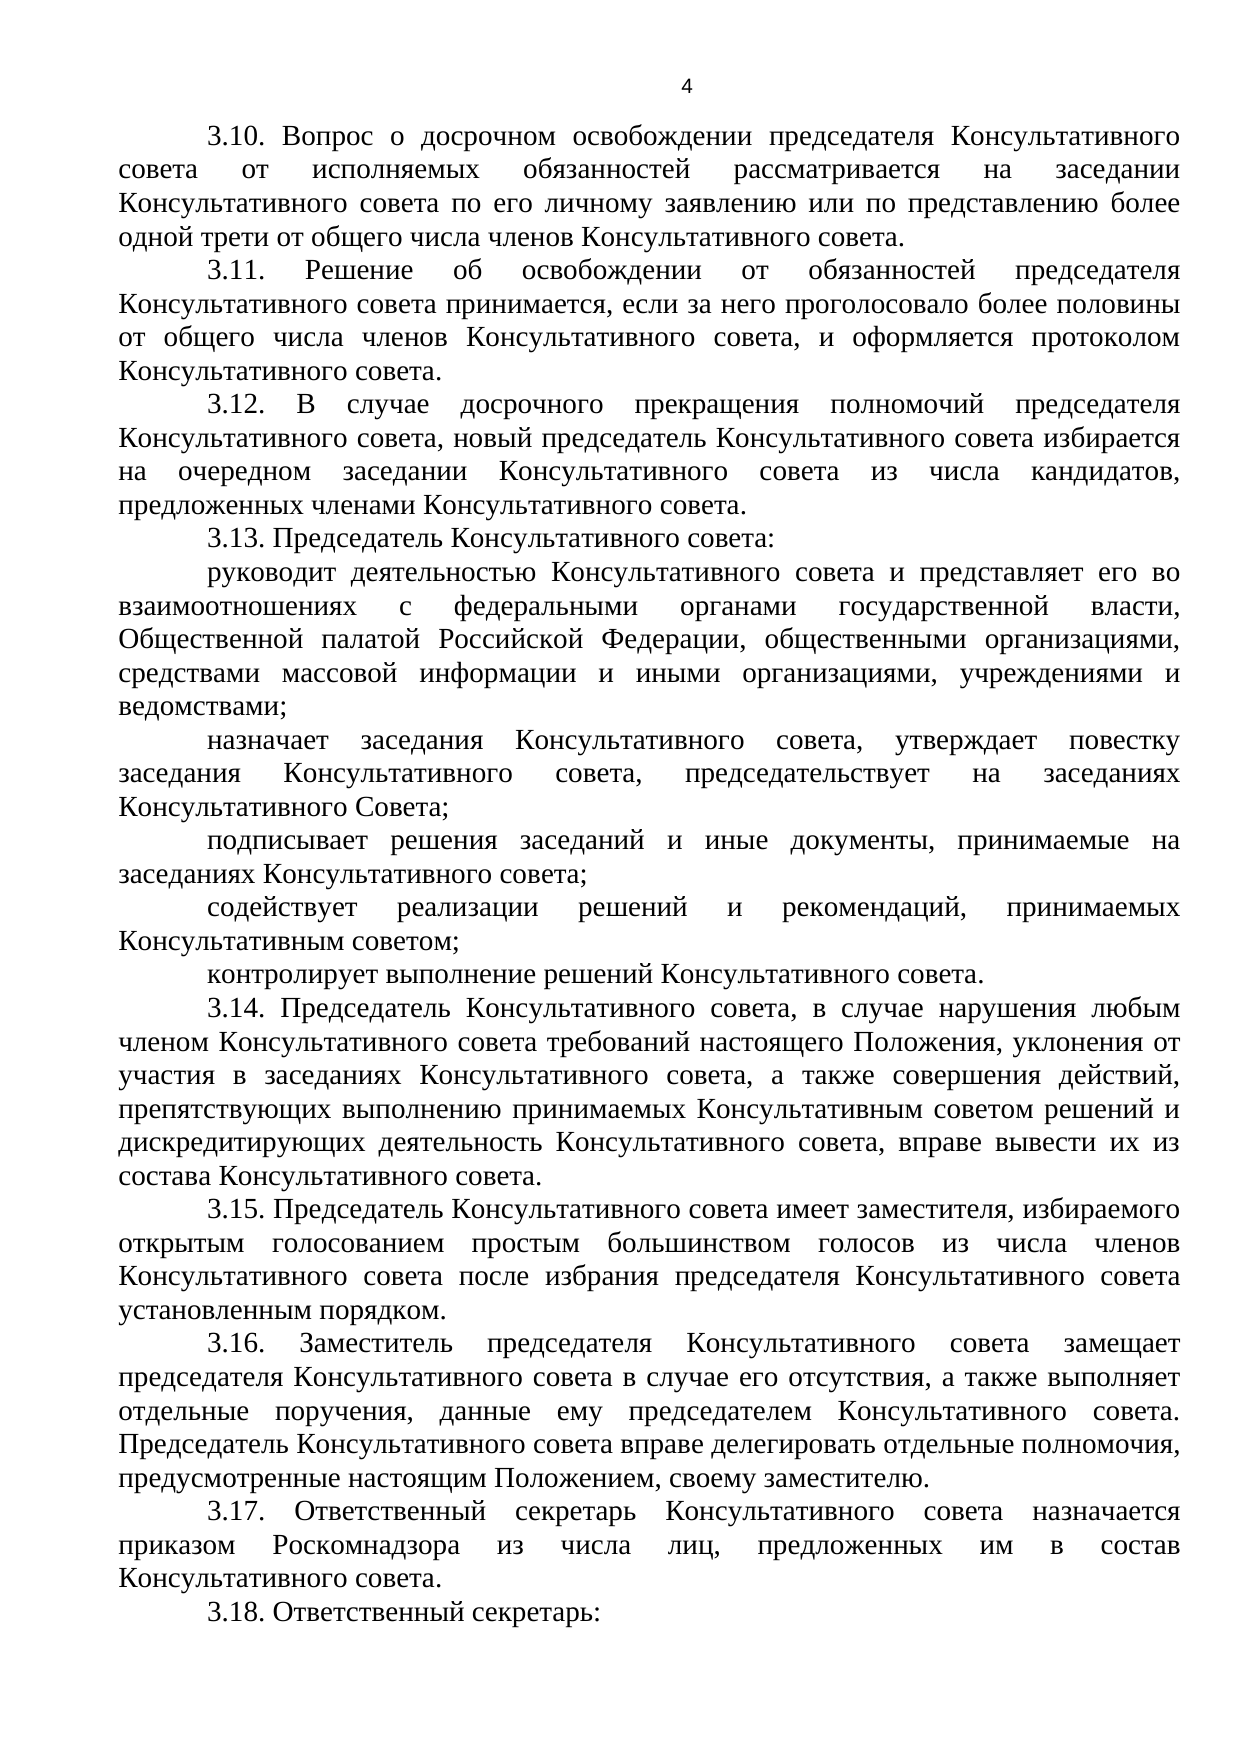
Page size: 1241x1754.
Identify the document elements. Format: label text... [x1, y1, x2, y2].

text подписывает решения заседаний и иные документы, принимаемые на заседаниях Консультативного совета; [118, 822, 1181, 889]
text 3.11. Решение об освобождении от обязанностей председателя Консультативного совета принимается, если за него проголосовало более половины от общего числа членов Консультативного совета, и оформляется протоколом Консультативного совета. [118, 252, 1181, 386]
text руководит деятельностью Консультативного совета и представляет его во взаимоотношениях с федеральными органами государственной власти, Общественной палатой Российской Федерации, общественными организациями, средствами массовой информации и иными организациями, учреждениями и ведомствами; [118, 554, 1181, 722]
text 3.10. Вопрос о досрочном освобождении председателя Консультативного совета от исполняемых обязанностей рассматривается на заседании Консультативного совета по его личному заявлению или по представлению более одной трети от общего числа членов Консультативного совета. [118, 118, 1181, 252]
text 3.13. Председатель Консультативного совета: [118, 521, 1181, 554]
text 3.18. Ответственный секретарь: [118, 1594, 1181, 1627]
text назначает заседания Консультативного совета, утверждает повестку заседания Консультативного совета, председательствует на заседаниях Консультативного Совета; [118, 722, 1181, 822]
text 3.16. Заместитель председателя Консультативного совета замещает председателя Консультативного совета в случае его отсутствия, а также выполняет отдельные поручения, данные ему председателем Консультативного совета. Председатель Консультативного совета вправе делегировать отдельные полномочия, предусмотренные настоящим Положением, своему заместителю. [118, 1326, 1181, 1493]
text 3.14. Председатель Консультативного совета, в случае нарушения любым членом Консультативного совета требований настоящего Положения, уклонения от участия в заседаниях Консультативного совета, а также совершения действий, препятствующих выполнению принимаемых Консультативным советом решений и дискредитирующих деятельность Консультативного совета, вправе вывести их из состава Консультативного совета. [118, 990, 1181, 1191]
text 3.15. Председатель Консультативного совета имеет заместителя, избираемого открытым голосованием простым большинством голосов из числа членов Консультативного совета после избрания председателя Консультативного совета установленным порядком. [118, 1191, 1181, 1326]
text содействует реализации решений и рекомендаций, принимаемых Консультативным советом; [118, 889, 1181, 957]
text 3.12. В случае досрочного прекращения полномочий председателя Консультативного совета, новый председатель Консультативного совета избирается на очередном заседании Консультативного совета из числа кандидатов, предложенных членами Консультативного совета. [118, 386, 1181, 521]
text контролирует выполнение решений Консультативного совета. [118, 957, 1181, 990]
text 3.17. Ответственный секретарь Консультативного совета назначается приказом Роскомнадзора из числа лиц, предложенных им в состав Консультативного совета. [118, 1493, 1181, 1594]
